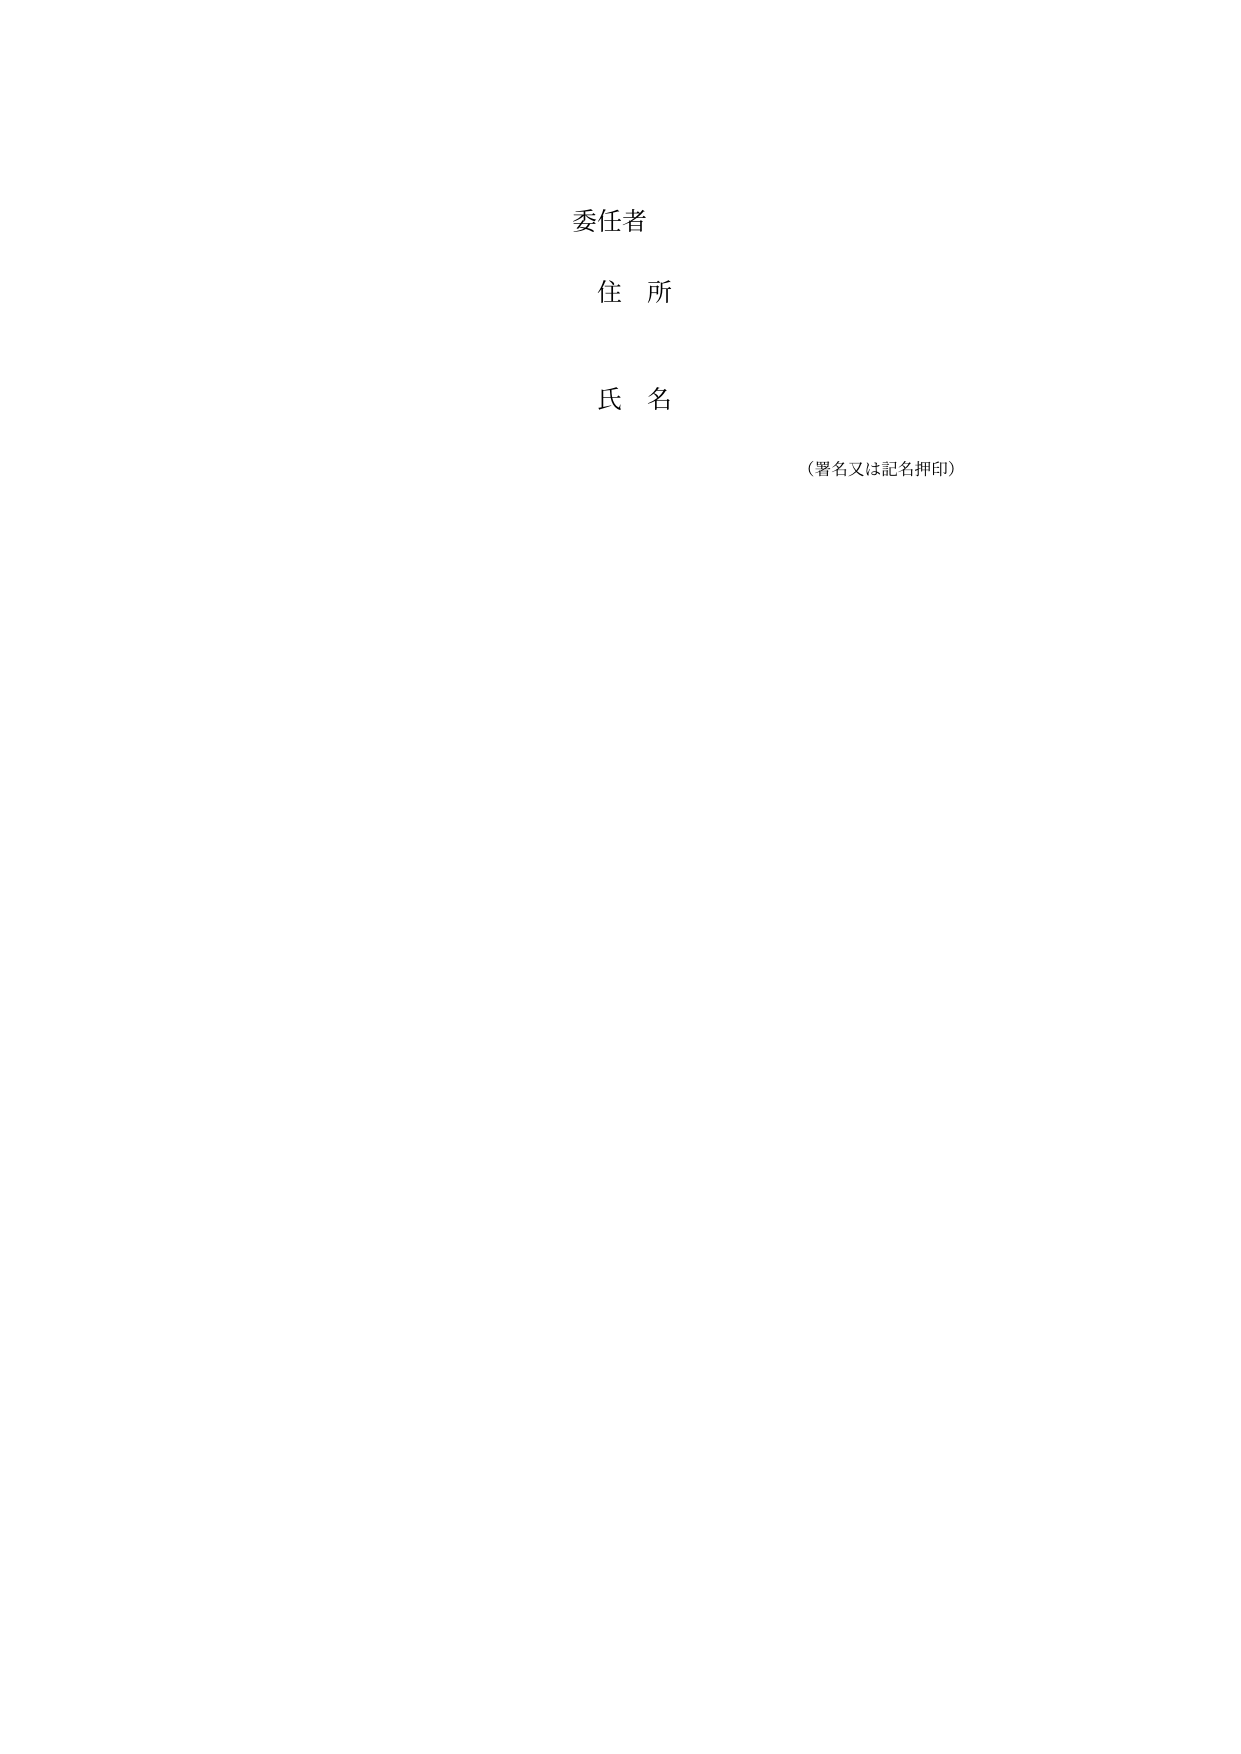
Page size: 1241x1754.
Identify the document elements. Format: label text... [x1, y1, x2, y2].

text 住 所 [148, 255, 1092, 326]
text （署名又は記名押印） [148, 451, 1092, 486]
text 委任者 [148, 184, 1092, 255]
text 氏 名 [148, 362, 1092, 433]
